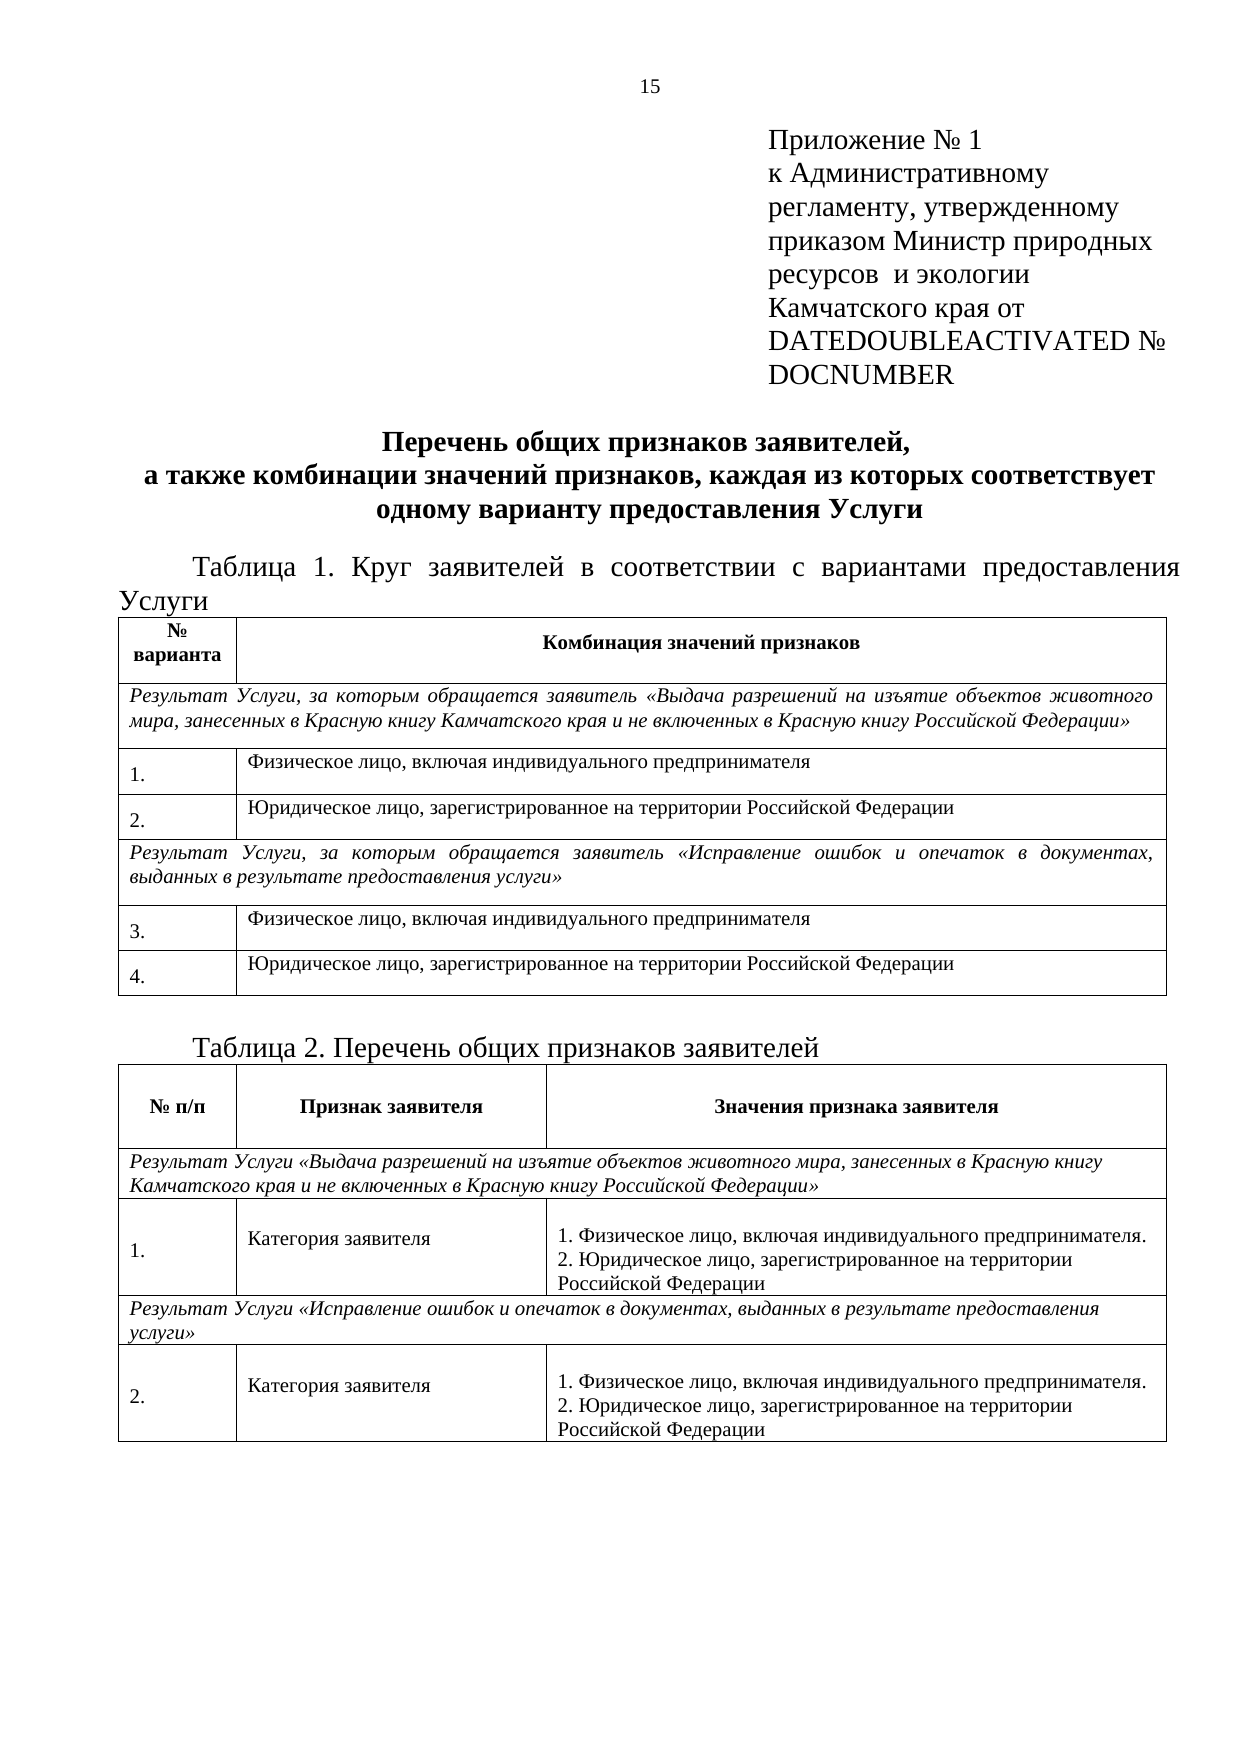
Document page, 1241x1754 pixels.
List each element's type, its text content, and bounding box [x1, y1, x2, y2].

text к Административному регламенту, утвержденному приказом Министр природных ресурсов и экологии Камчатского края от DATEDOUBLEACTIVATED № DOCNUMBER [768, 156, 1181, 390]
table_cell [119, 795, 236, 839]
table_header Значения признака заявителя [547, 1065, 1166, 1148]
text Таблица 2. Перечень общих признаков заявителей [118, 1030, 1181, 1063]
text Таблица 1. Круг заявителей в соответствии с вариантами предоставления Услуги [118, 549, 1181, 617]
table_cell 1. Физическое лицо, включая индивидуального предпринимателя. 2. Юридическое лицо, зарегистрированное на территории Российской Федерации [547, 1345, 1166, 1441]
table_cell [119, 1199, 236, 1295]
table_cell Категория заявителя [237, 1199, 546, 1295]
table_cell Категория заявителя [237, 1345, 546, 1441]
table_cell [119, 1345, 236, 1441]
table_header № п/п [119, 1065, 236, 1148]
table_cell Результат Услуги «Исправление ошибок и опечаток в документах, выданных в результате предоставления услуги» [119, 1296, 1166, 1344]
table_cell [119, 906, 236, 950]
table_cell Результат Услуги «Выдача разрешений на изъятие объектов животного мира, занесенных в Красную книгу Камчатского края и не включенных в Красную книгу Российской Федерации» [119, 1149, 1166, 1197]
table_cell Результат Услуги, за которым обращается заявитель «Исправление ошибок и опечаток в документах, выданных в результате предоставления услуги» [119, 840, 1166, 905]
table_cell Физическое лицо, включая индивидуального предпринимателя [237, 749, 1166, 793]
table_cell Физическое лицо, включая индивидуального предпринимателя [237, 906, 1166, 950]
table_cell [119, 749, 236, 793]
text Перечень общих признаков заявителей, а также комбинации значений признаков, каждая из которых соответствует одному варианту предоставления Услуги [118, 424, 1181, 524]
table_cell [119, 951, 236, 995]
table_header Признак заявителя [237, 1065, 546, 1148]
table_header № варианта [119, 618, 236, 682]
table_cell 1. Физическое лицо, включая индивидуального предпринимателя. 2. Юридическое лицо, зарегистрированное на территории Российской Федерации [547, 1199, 1166, 1295]
table_header Комбинация значений признаков [237, 618, 1166, 682]
table_cell Результат Услуги, за которым обращается заявитель «Выдача разрешений на изъятие объектов животного мира, занесенных в Красную книгу Камчатского края и не включенных в Красную книгу Российской Федерации» [119, 684, 1166, 748]
table_cell Юридическое лицо, зарегистрированное на территории Российской Федерации [237, 951, 1166, 995]
text Приложение № 1 [768, 122, 1181, 156]
table_cell Юридическое лицо, зарегистрированное на территории Российской Федерации [237, 795, 1166, 839]
